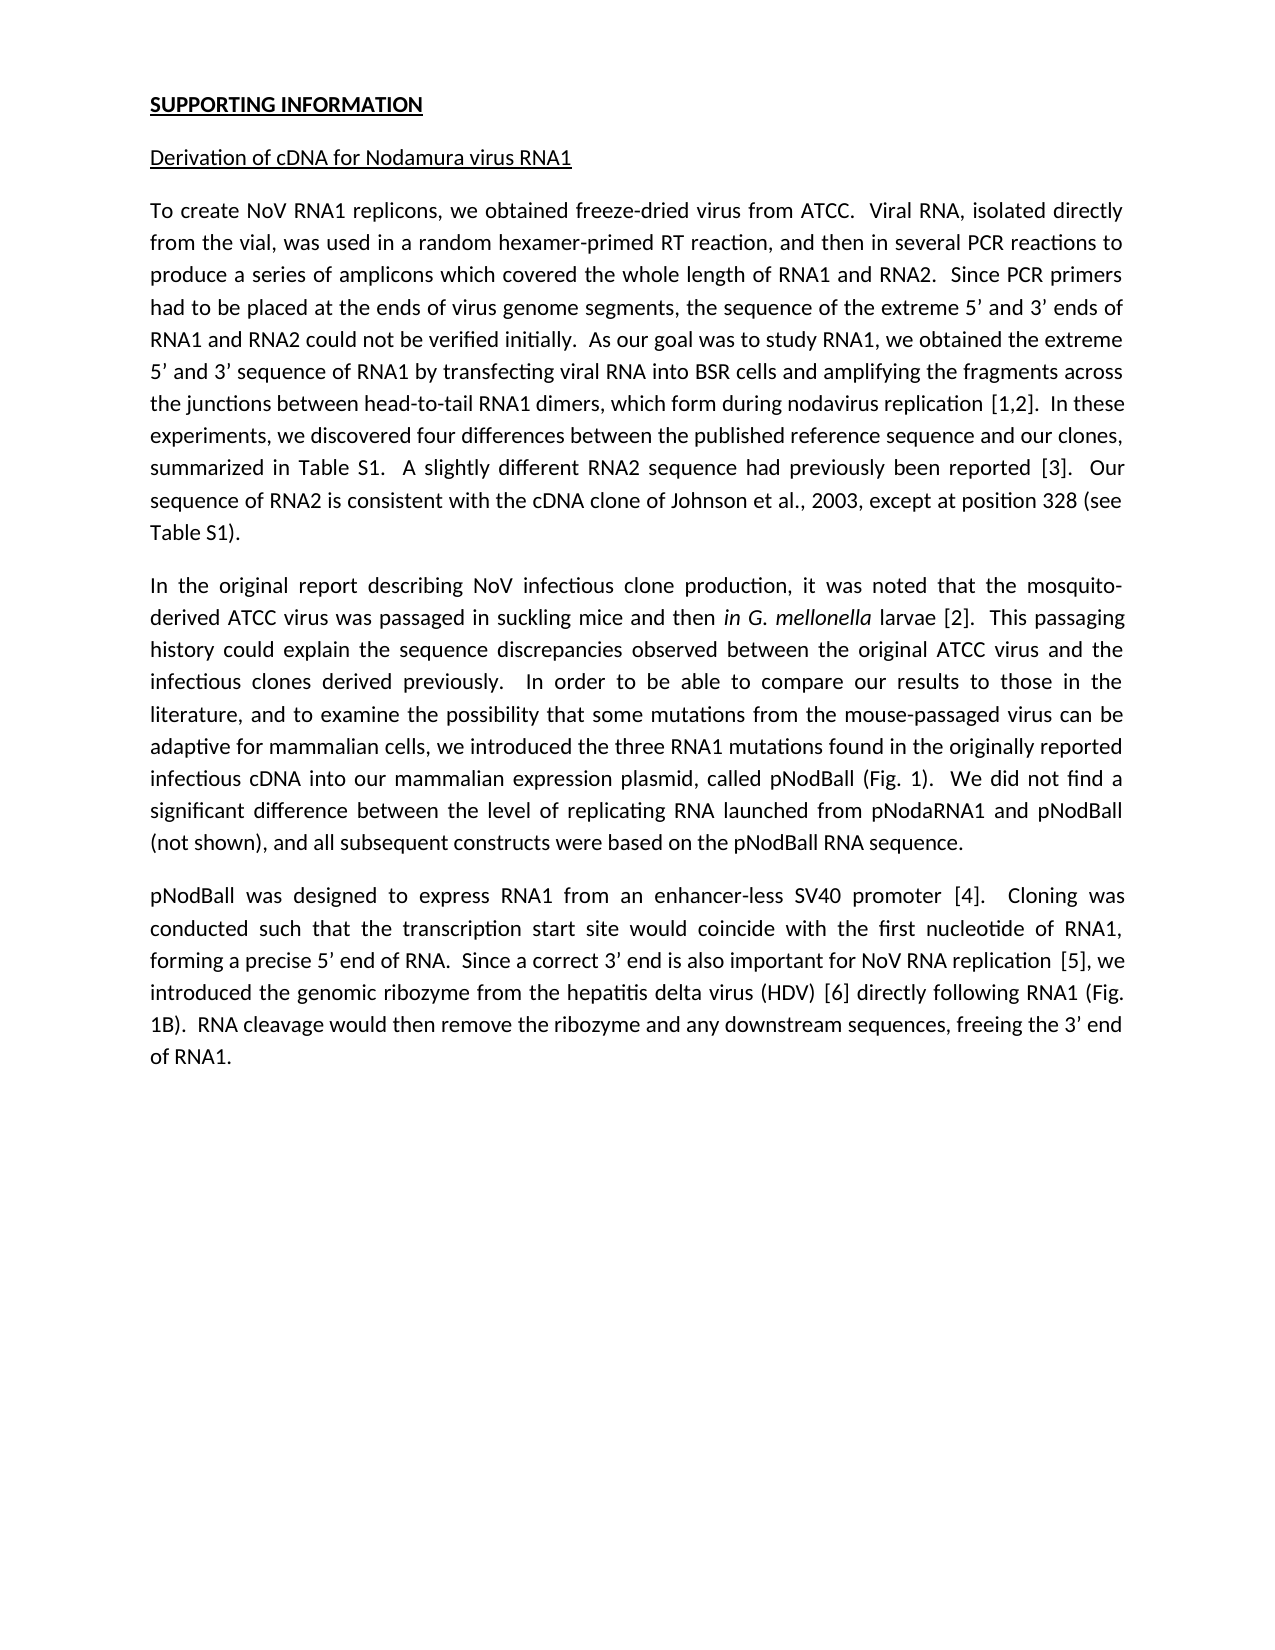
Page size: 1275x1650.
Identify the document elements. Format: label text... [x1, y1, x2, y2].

text In the original report describing NoV infectious clone production, it was noted that the mosquito-derived ATCC virus was passaged in suckling mice and then in G. mellonella larvae [2]. This passaging history could explain the sequence discrepancies observed between the original ATCC virus and the infectious clones derived previously. In order to be able to compare our results to those in the literature, and to examine the possibility that some mutations from the mouse-passaged virus can be adaptive for mammalian cells, we introduced the three RNA1 mutations found in the originally reported infectious cDNA into our mammalian expression plasmid, called pNodBall (Fig. 1). We did not find a significant difference between the level of replicating RNA launched from pNodaRNA1 and pNodBall (not shown), and all subsequent constructs were based on the pNodBall RNA sequence. [150, 571, 1125, 856]
text SUPPORTING INFORMATION [150, 90, 1125, 118]
text To create NoV RNA1 replicons, we obtained freeze-dried virus from ATCC. Viral RNA, isolated directly from the vial, was used in a random hexamer-primed RT reaction, and then in several PCR reactions to produce a series of amplicons which covered the whole length of RNA1 and RNA2. Since PCR primers had to be placed at the ends of virus genome segments, the sequence of the extreme 5’ and 3’ ends of RNA1 and RNA2 could not be verified initially. As our goal was to study RNA1, we obtained the extreme 5’ and 3’ sequence of RNA1 by transfecting viral RNA into BSR cells and amplifying the fragments across the junctions between head-to-tail RNA1 dimers, which form during nodavirus replication [1,2]. In these experiments, we discovered four differences between the published reference sequence and our clones, summarized in Table S1. A slightly different RNA2 sequence had previously been reported [3]. Our sequence of RNA2 is consistent with the cDNA clone of Johnson et al., 2003, except at position 328 (see Table S1). [150, 196, 1125, 546]
text Derivation of cDNA for Nodamura virus RNA1 [150, 143, 1125, 171]
text pNodBall was designed to express RNA1 from an enhancer-less SV40 promoter [4]. Cloning was conducted such that the transcription start site would coincide with the first nucleotide of RNA1, forming a precise 5’ end of RNA. Since a correct 3’ end is also important for NoV RNA replication [5], we introduced the genomic ribozyme from the hepatitis delta virus (HDV) [6] directly following RNA1 (Fig. 1B). RNA cleavage would then remove the ribozyme and any downstream sequences, freeing the 3’ end of RNA1. [150, 881, 1125, 1070]
